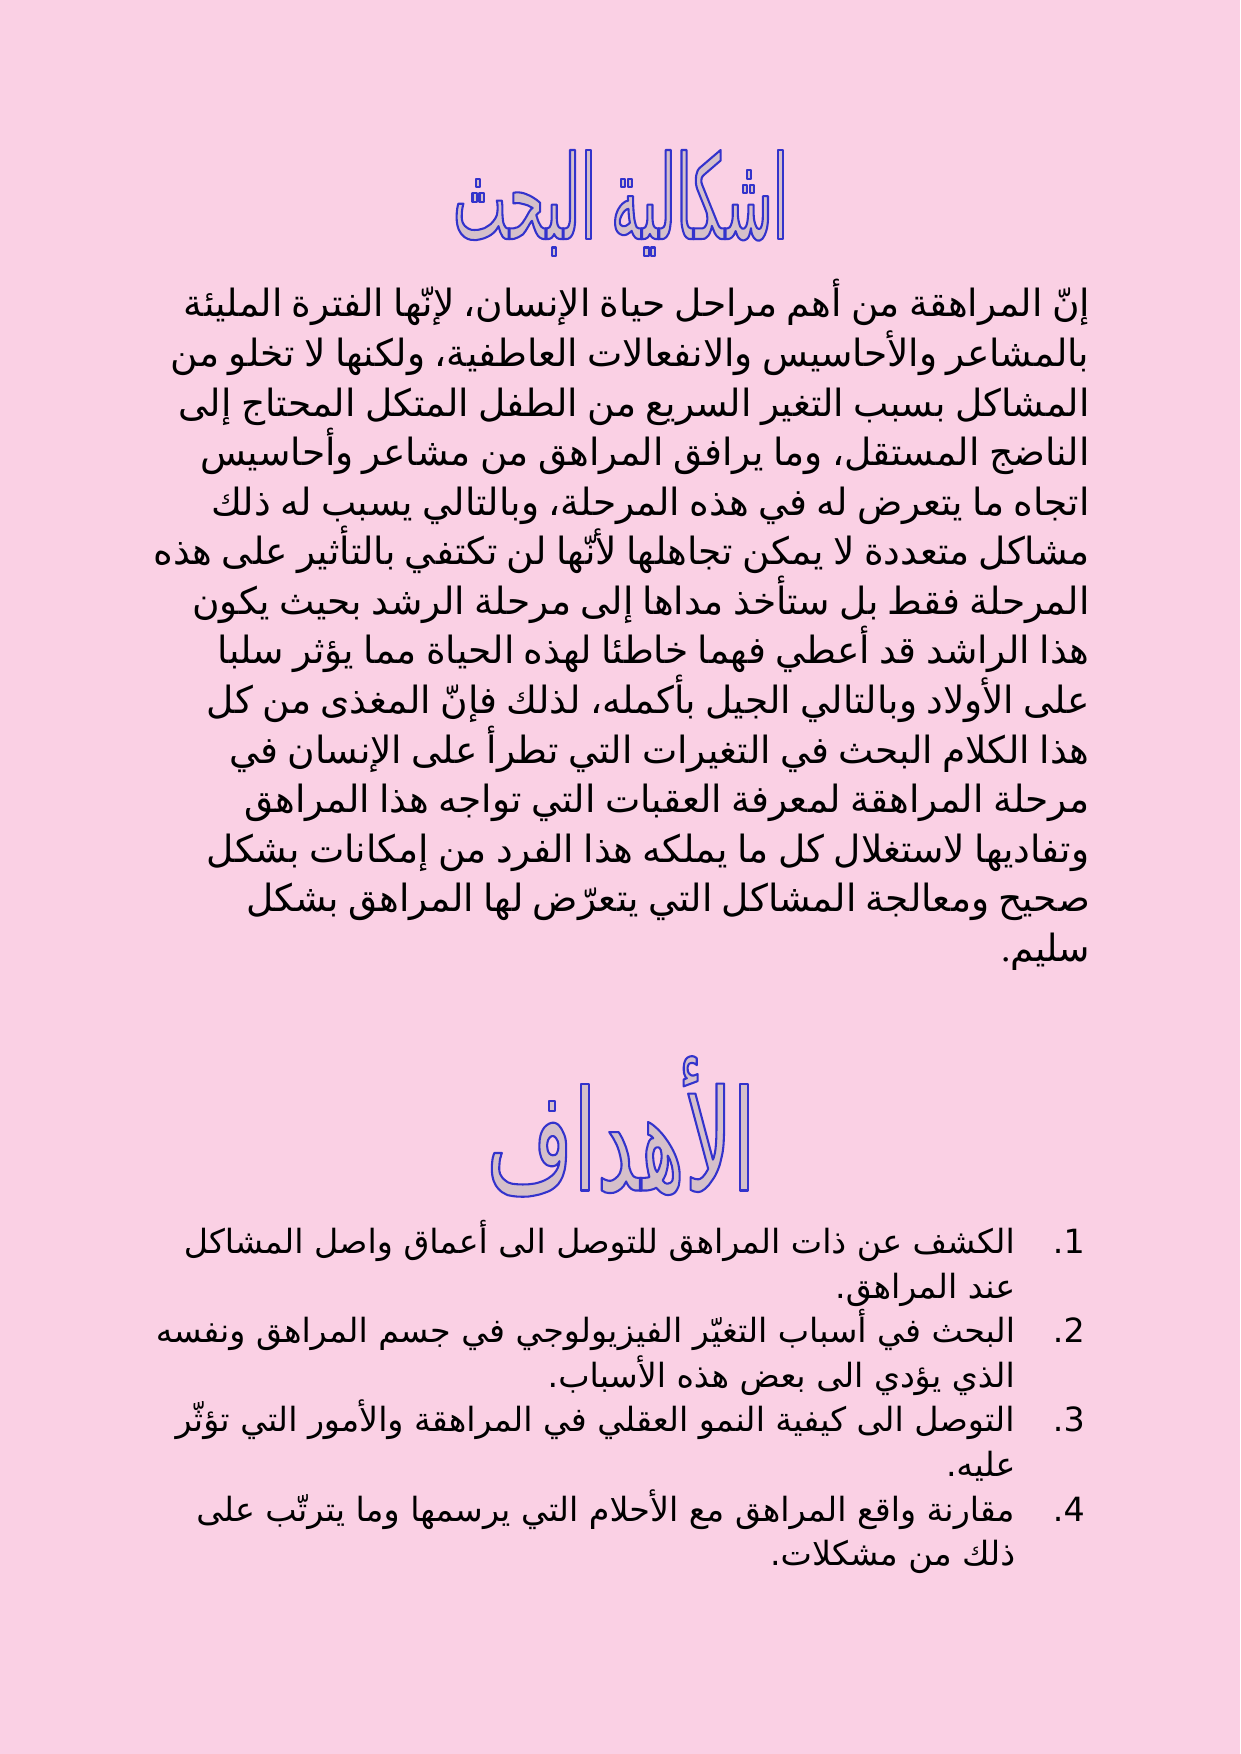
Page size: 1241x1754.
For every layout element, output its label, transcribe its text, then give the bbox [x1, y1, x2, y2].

text إنّ المراهقة من أهم مراحل حياة الإنسان، لإنّها الفترة المليئة بالمشاعر والأحاسيس والانفعالات العاطفية، ولكنها لا تخلو من المشاكل بسبب التغير السريع من الطفل المتكل المحتاج إلى الناضج المستقل، وما يرافق المراهق من مشاعر وأحاسيس اتجاه ما يتعرض له في هذه المرحلة، وبالتالي يسبب له ذلك مشاكل متعددة لا يمكن تجاهلها لأنّها لن تكتفي بالتأثير على هذه المرحلة فقط بل ستأخذ مداها إلى مرحلة الرشد بحيث يكون هذا الراشد قد أعطي فهما خاطئا لهذه الحياة مما يؤثر سلبا على الأولاد وبالتالي الجيل بأكمله، لذلك فإنّ المغذى من كل هذا الكلام البحث في التغيرات التي تطرأ على الإنسان في مرحلة المراهقة لمعرفة العقبات التي تواجه هذا المراهق وتفاديها لاستغلال كل ما يملكه هذا الفرد من إمكانات بشكل صحيح ومعالجة المشاكل التي يتعرّض لها المراهق بشكل سليم. [150, 282, 1090, 969]
list التوصل الى كيفية النمو العقلي في المراهقة والأمور التي تؤثّر عليه. [150, 1401, 1053, 1484]
list البحث في أسباب التغيّر الفيزيولوجي في جسم المراهق ونفسه الذي يؤدي الى بعض هذه الأسباب. [150, 1312, 1053, 1395]
list مقارنة واقع المراهق مع الأحلام التي يرسمها وما يترتّب على ذلك من مشكلات. [150, 1490, 1053, 1573]
list الكشف عن ذات المراهق للتوصل الى أعماق واصل المشاكل عند المراهق. [150, 1222, 1053, 1306]
